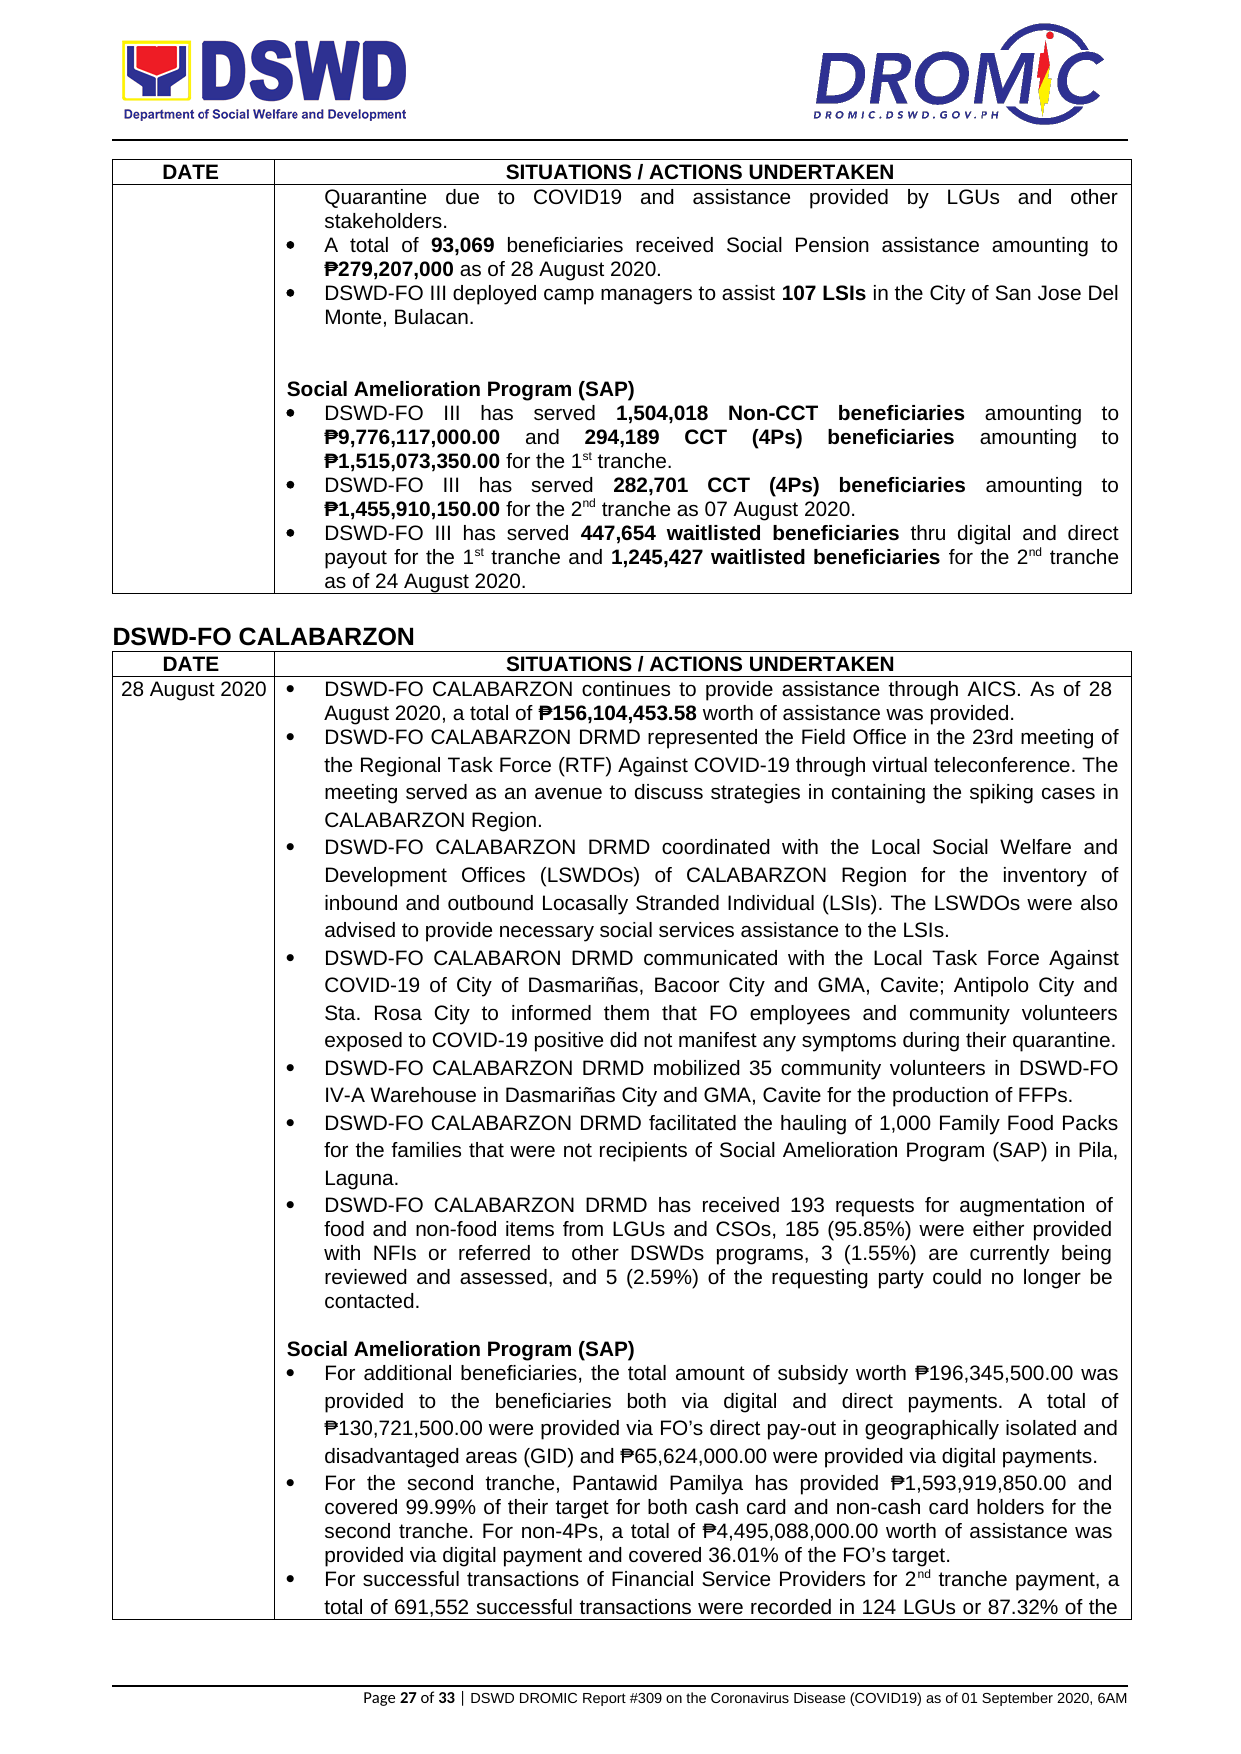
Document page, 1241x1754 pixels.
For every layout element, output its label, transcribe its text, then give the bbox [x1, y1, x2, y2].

text DSWD-FO CALABARZON [112, 622, 1128, 651]
picture [112, 37, 416, 125]
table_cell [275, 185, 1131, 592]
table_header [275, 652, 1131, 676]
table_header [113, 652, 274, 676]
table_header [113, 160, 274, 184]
picture [781, 23, 1133, 125]
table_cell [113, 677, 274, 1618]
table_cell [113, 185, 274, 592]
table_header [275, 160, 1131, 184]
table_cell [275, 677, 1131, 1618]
